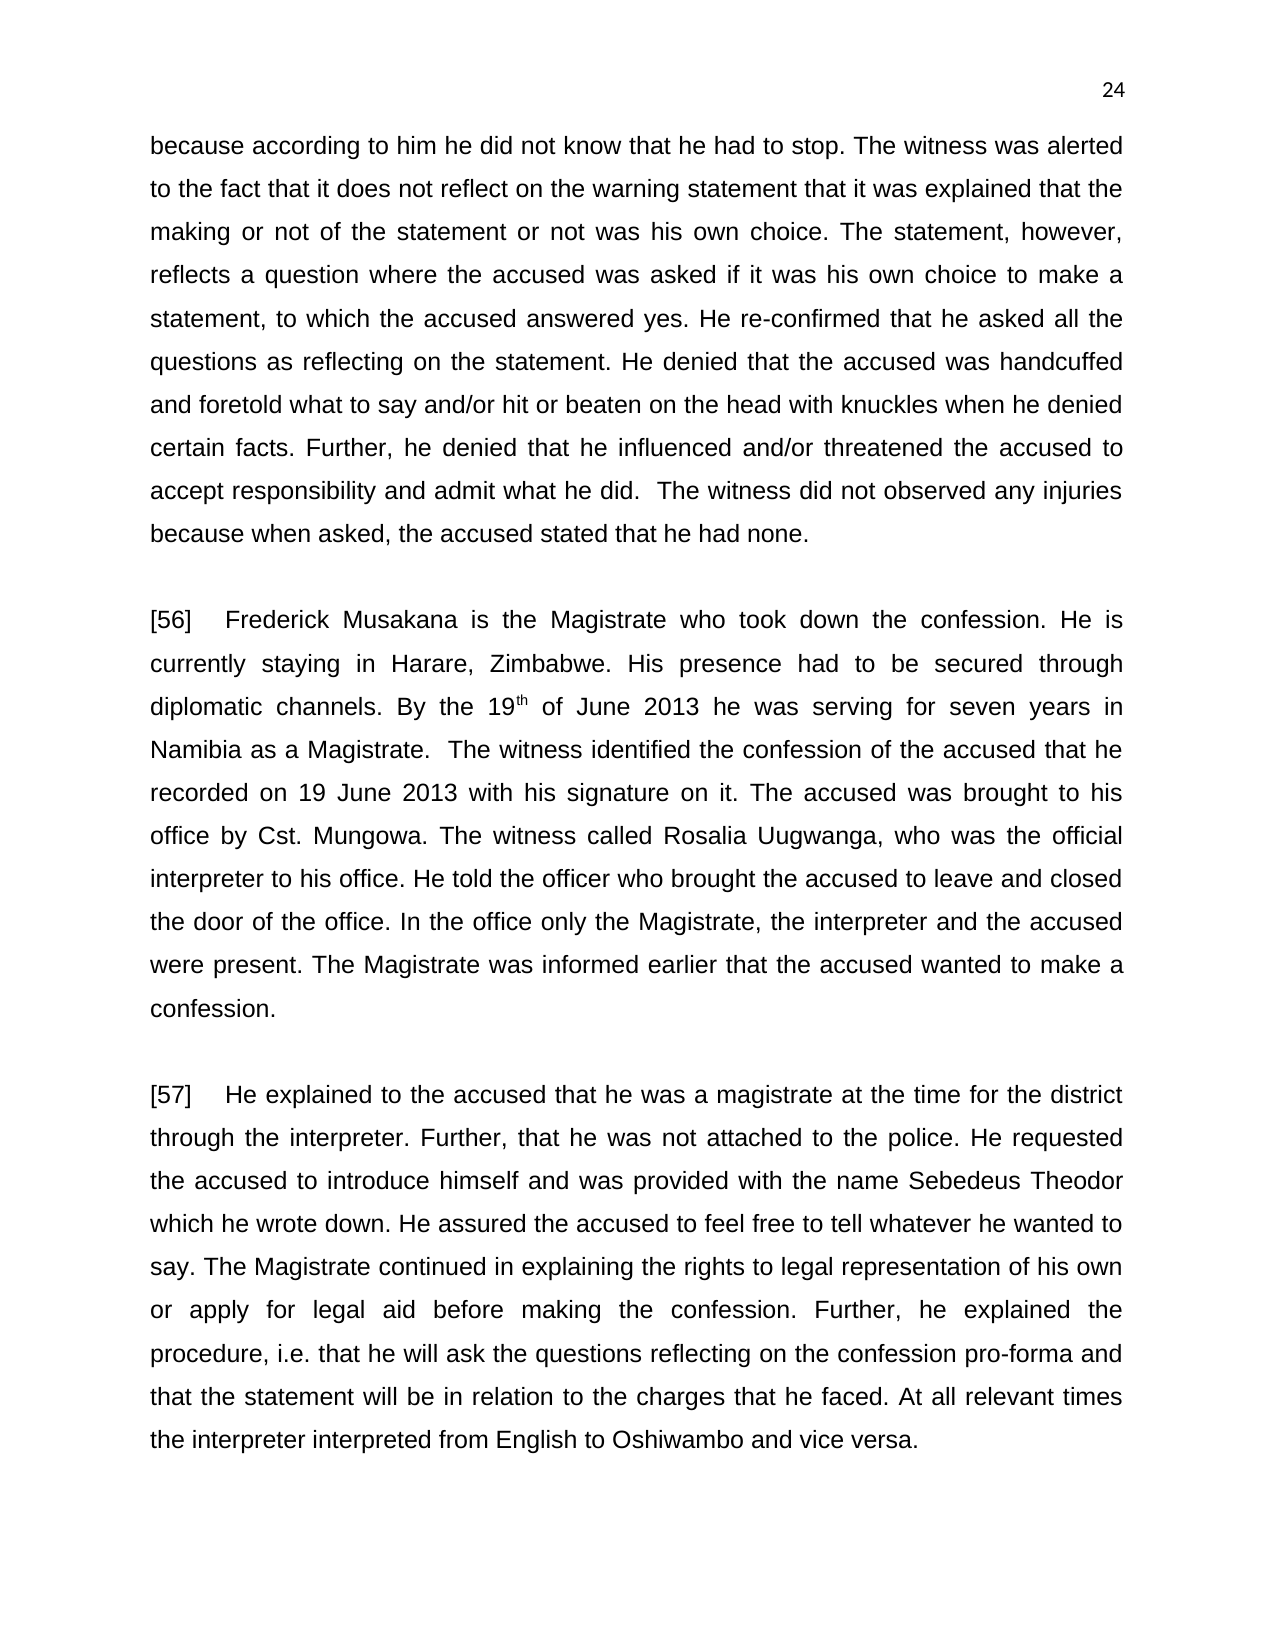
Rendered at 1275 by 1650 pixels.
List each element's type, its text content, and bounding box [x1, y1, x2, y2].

text [57] He explained to the accused that he was a magistrate at the time for the district through the interpreter. Further, that he was not attached to the police. He requested the accused to introduce himself and was provided with the name Sebedeus Theodor which he wrote down. He assured the accused to feel free to tell whatever he wanted to say. The Magistrate continued in explaining the rights to legal representation of his own or apply for legal aid before making the confession. Further, he explained the procedure, i.e. that he will ask the questions reflecting on the confession pro-forma and that the statement will be in relation to the charges that he faced. At all relevant times the interpreter interpreted from English to Oshiwambo and vice versa. [150, 1080, 1125, 1453]
text [56] Frederick Musakana is the Magistrate who took down the confession. He is currently staying in Harare, Zimbabwe. His presence had to be secured through diplomatic channels. By the 19th of June 2013 he was serving for seven years in Namibia as a Magistrate. The witness identified the confession of the accused that he recorded on 19 June 2013 with his signature on it. The accused was brought to his office by Cst. Mungowa. The witness called Rosalia Uugwanga, who was the official interpreter to his office. He told the officer who brought the accused to leave and closed the door of the office. In the office only the Magistrate, the interpreter and the accused were present. The Magistrate was informed earlier that the accused wanted to make a confession. [150, 605, 1125, 1022]
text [150, 131, 1125, 548]
